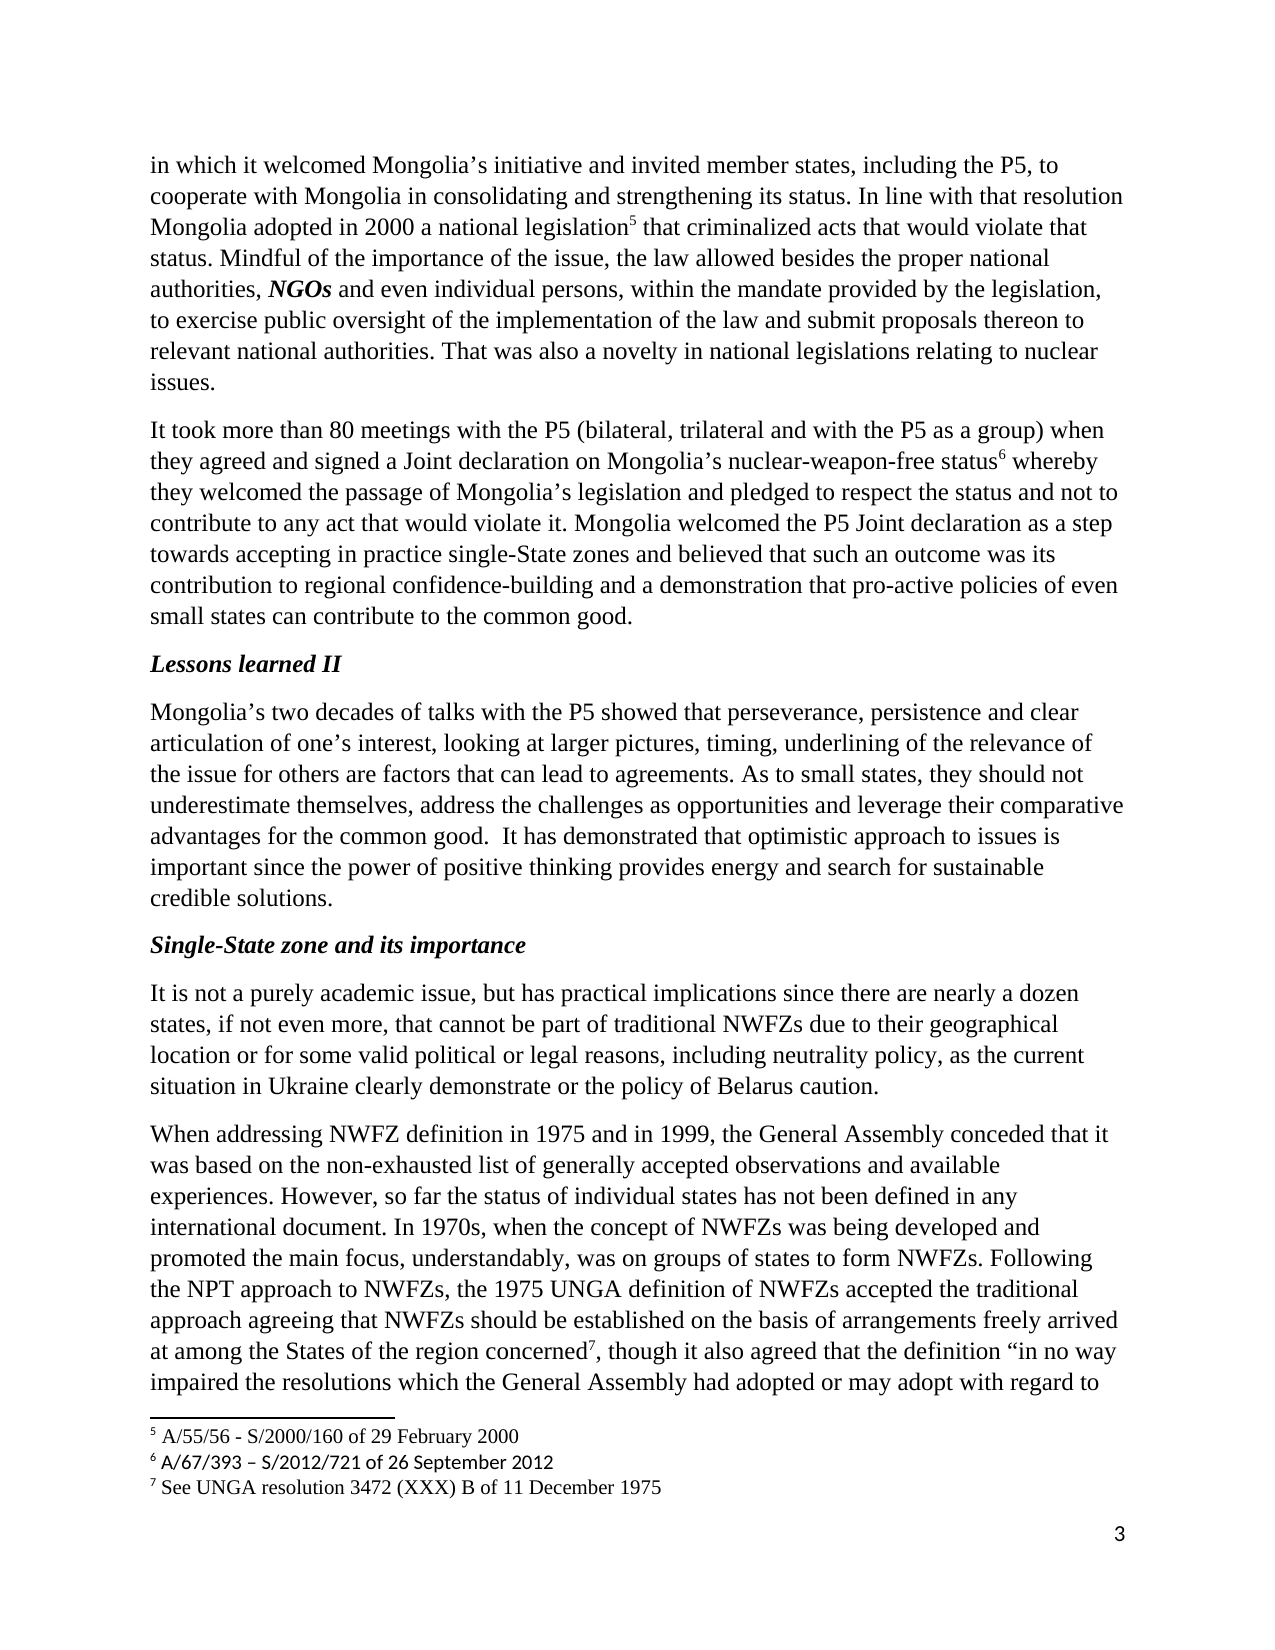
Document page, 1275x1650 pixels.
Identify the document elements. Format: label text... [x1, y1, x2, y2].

text Lessons learned II [150, 649, 1125, 678]
text Single-State zone and its importance [150, 931, 1125, 959]
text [150, 1119, 1125, 1396]
text It is not a purely academic issue, but has practical implications since there are nearly a dozen states, if not even more, that cannot be part of traditional NWFZs due to their geographical location or for some valid political or legal reasons, including neutrality policy, as the current situation in Ukraine clearly demonstrate or the policy of Belarus caution. [150, 978, 1125, 1100]
text It took more than 80 meetings with the P5 (bilateral, trilateral and with the P5 as a group) when they agreed and signed a Joint declaration on Mongolia’s nuclear-weapon-free status whereby they welcomed the passage of Mongolia’s legislation and pledged to respect the status and not to contribute to any act that would violate it. Mongolia welcomed the P5 Joint declaration as a step towards accepting in practice single-State zones and believed that such an outcome was its contribution to regional confidence-building and a demonstration that pro-active policies of even small states can contribute to the common good. [150, 415, 1125, 630]
text Mongolia’s two decades of talks with the P5 showed that perseverance, persistence and clear articulation of one’s interest, looking at larger pictures, timing, underlining of the relevance of the issue for others are factors that can lead to agreements. As to small states, they should not underestimate themselves, address the challenges as opportunities and leverage their comparative advantages for the common good. It has demonstrated that optimistic approach to issues is important since the power of positive thinking provides energy and search for sustainable credible solutions. [150, 697, 1125, 912]
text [150, 150, 1125, 396]
